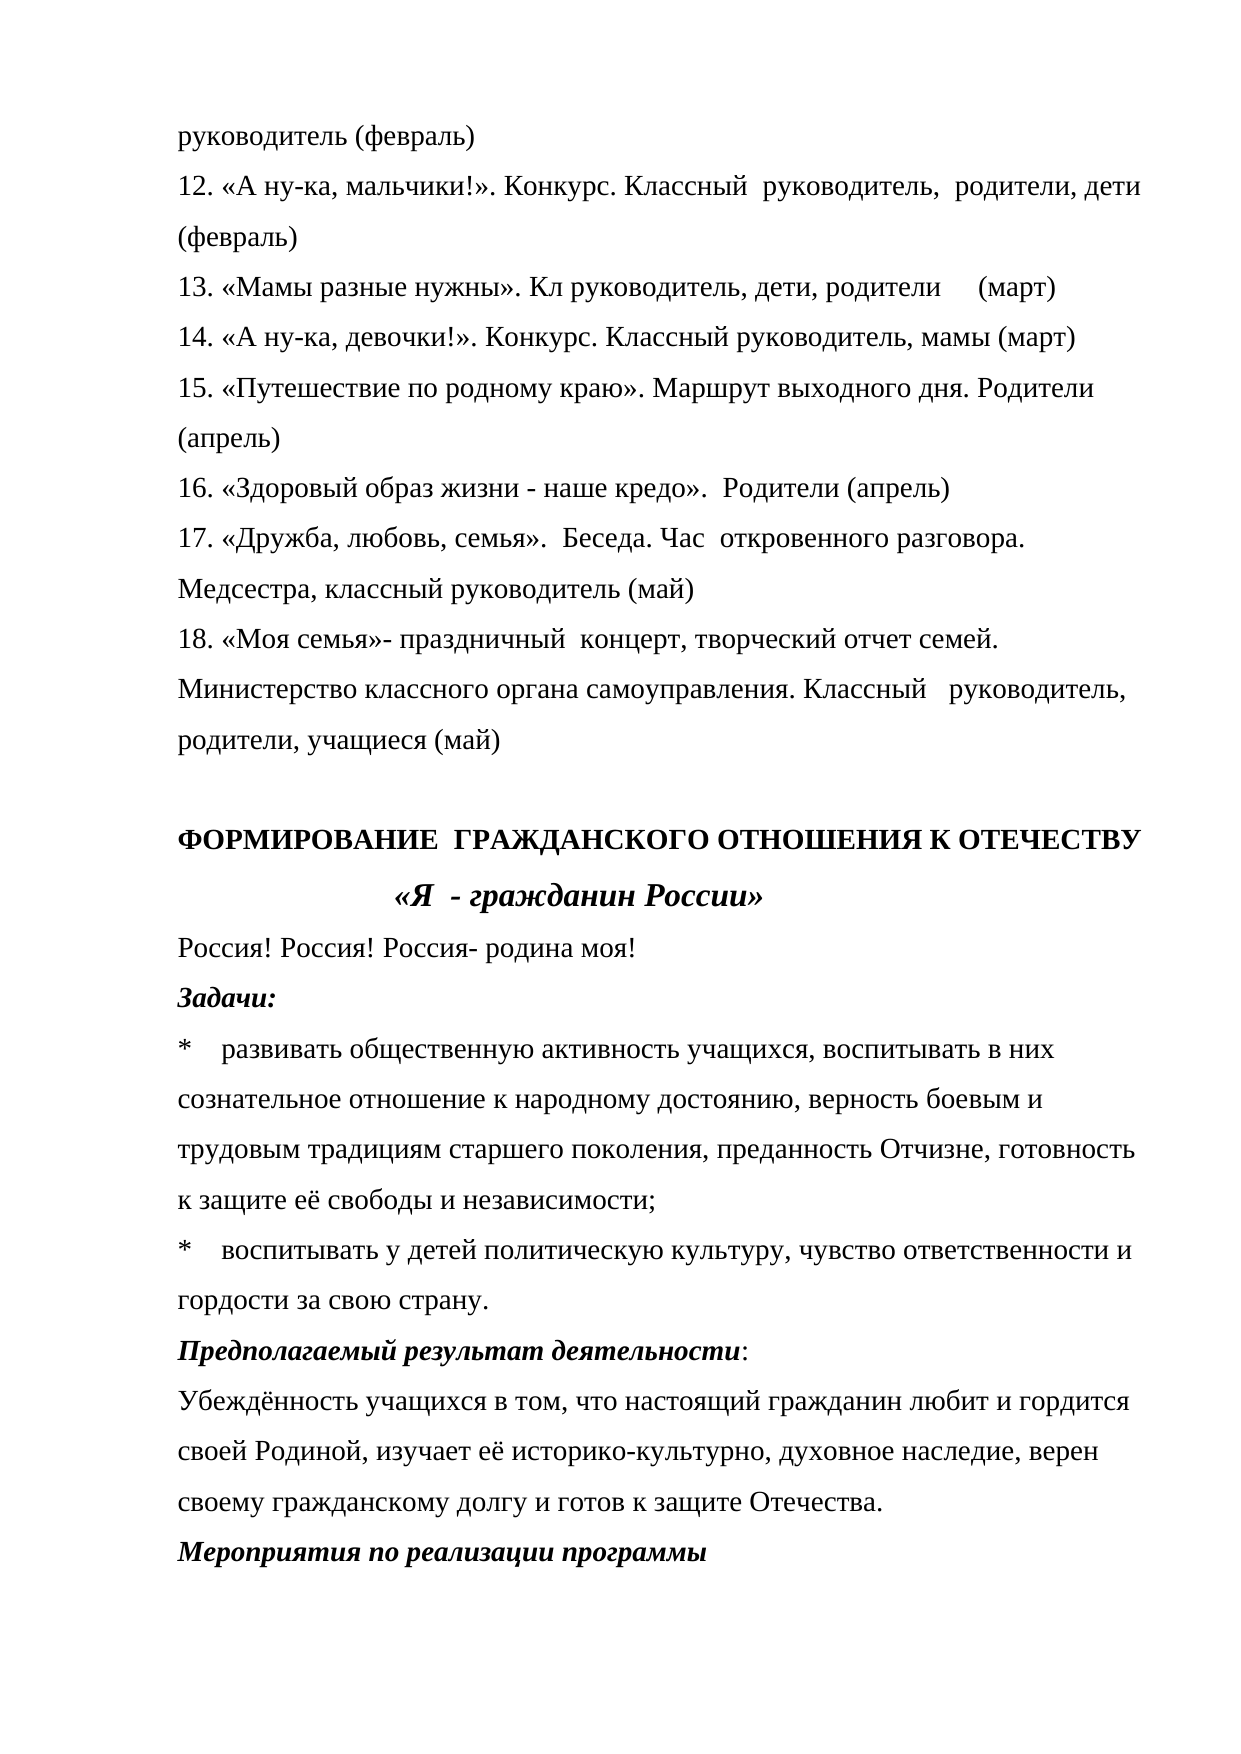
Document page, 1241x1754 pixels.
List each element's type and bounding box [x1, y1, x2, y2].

text [177, 118, 1152, 1618]
